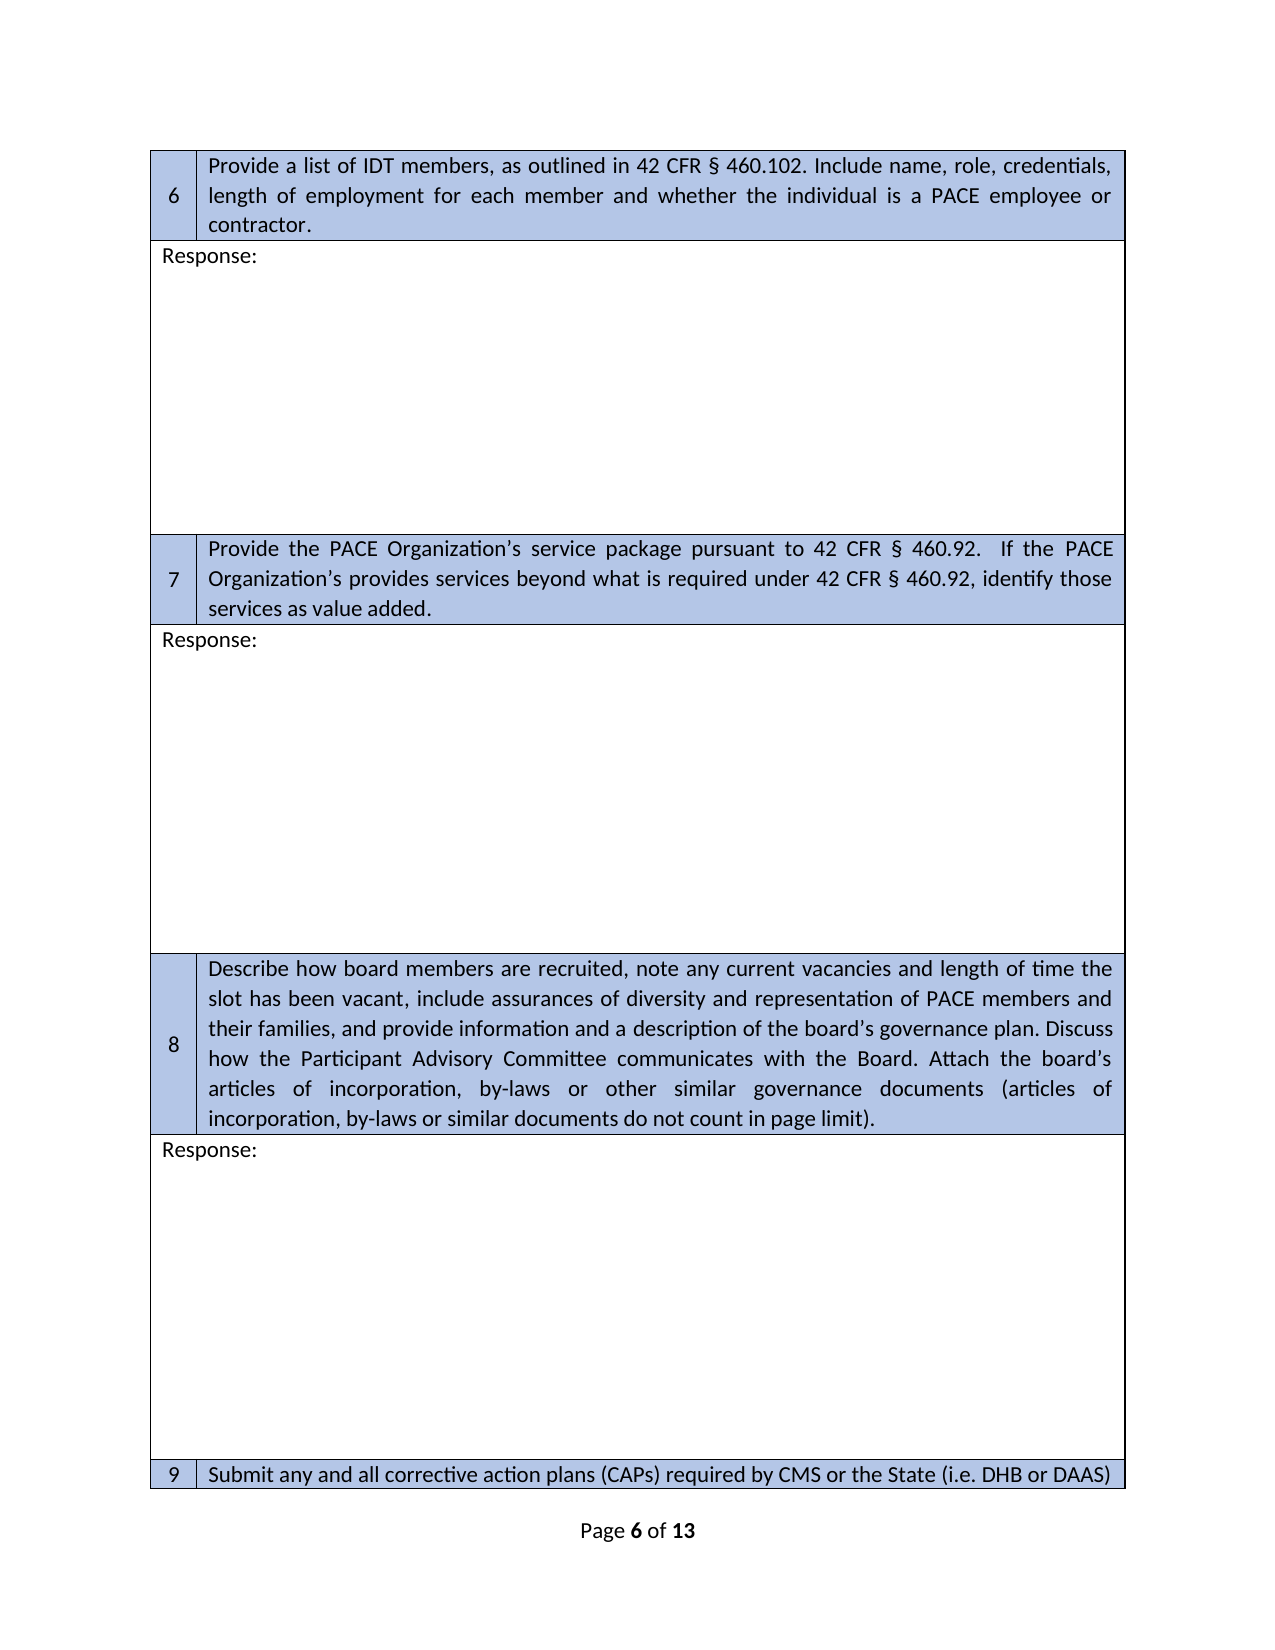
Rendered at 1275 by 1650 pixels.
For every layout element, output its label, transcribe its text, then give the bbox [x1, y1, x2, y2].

table_cell Response: [151, 241, 1124, 533]
table_cell Response: [151, 1135, 1124, 1459]
table_cell 7 [151, 535, 196, 624]
table_cell 9 [151, 1460, 196, 1488]
table_cell Provide the PACE Organization’s service package pursuant to 42 CFR § 460.92. If the PACE Organization’s provides services beyond what is required under 42 CFR § 460.92, identify those services as value added. [197, 535, 1124, 624]
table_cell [197, 1460, 1124, 1488]
table_cell Provide a list of IDT members, as outlined in 42 CFR § 460.102. Include name, role, credentials, length of employment for each member and whether the individual is a PACE employee or contractor. [197, 151, 1124, 240]
table_cell Describe how board members are recruited, note any current vacancies and length of time the slot has been vacant, include assurances of diversity and representation of PACE members and their families, and provide information and a description of the board’s governance plan. Discuss how the Participant Advisory Committee communicates with the Board. Attach the board’s articles of incorporation, by-laws or other similar governance documents (articles of incorporation, by-laws or similar documents do not count in page limit). [197, 954, 1124, 1134]
table_cell Response: [151, 625, 1124, 953]
table_cell 8 [151, 954, 196, 1134]
table_cell 6 [151, 151, 196, 240]
